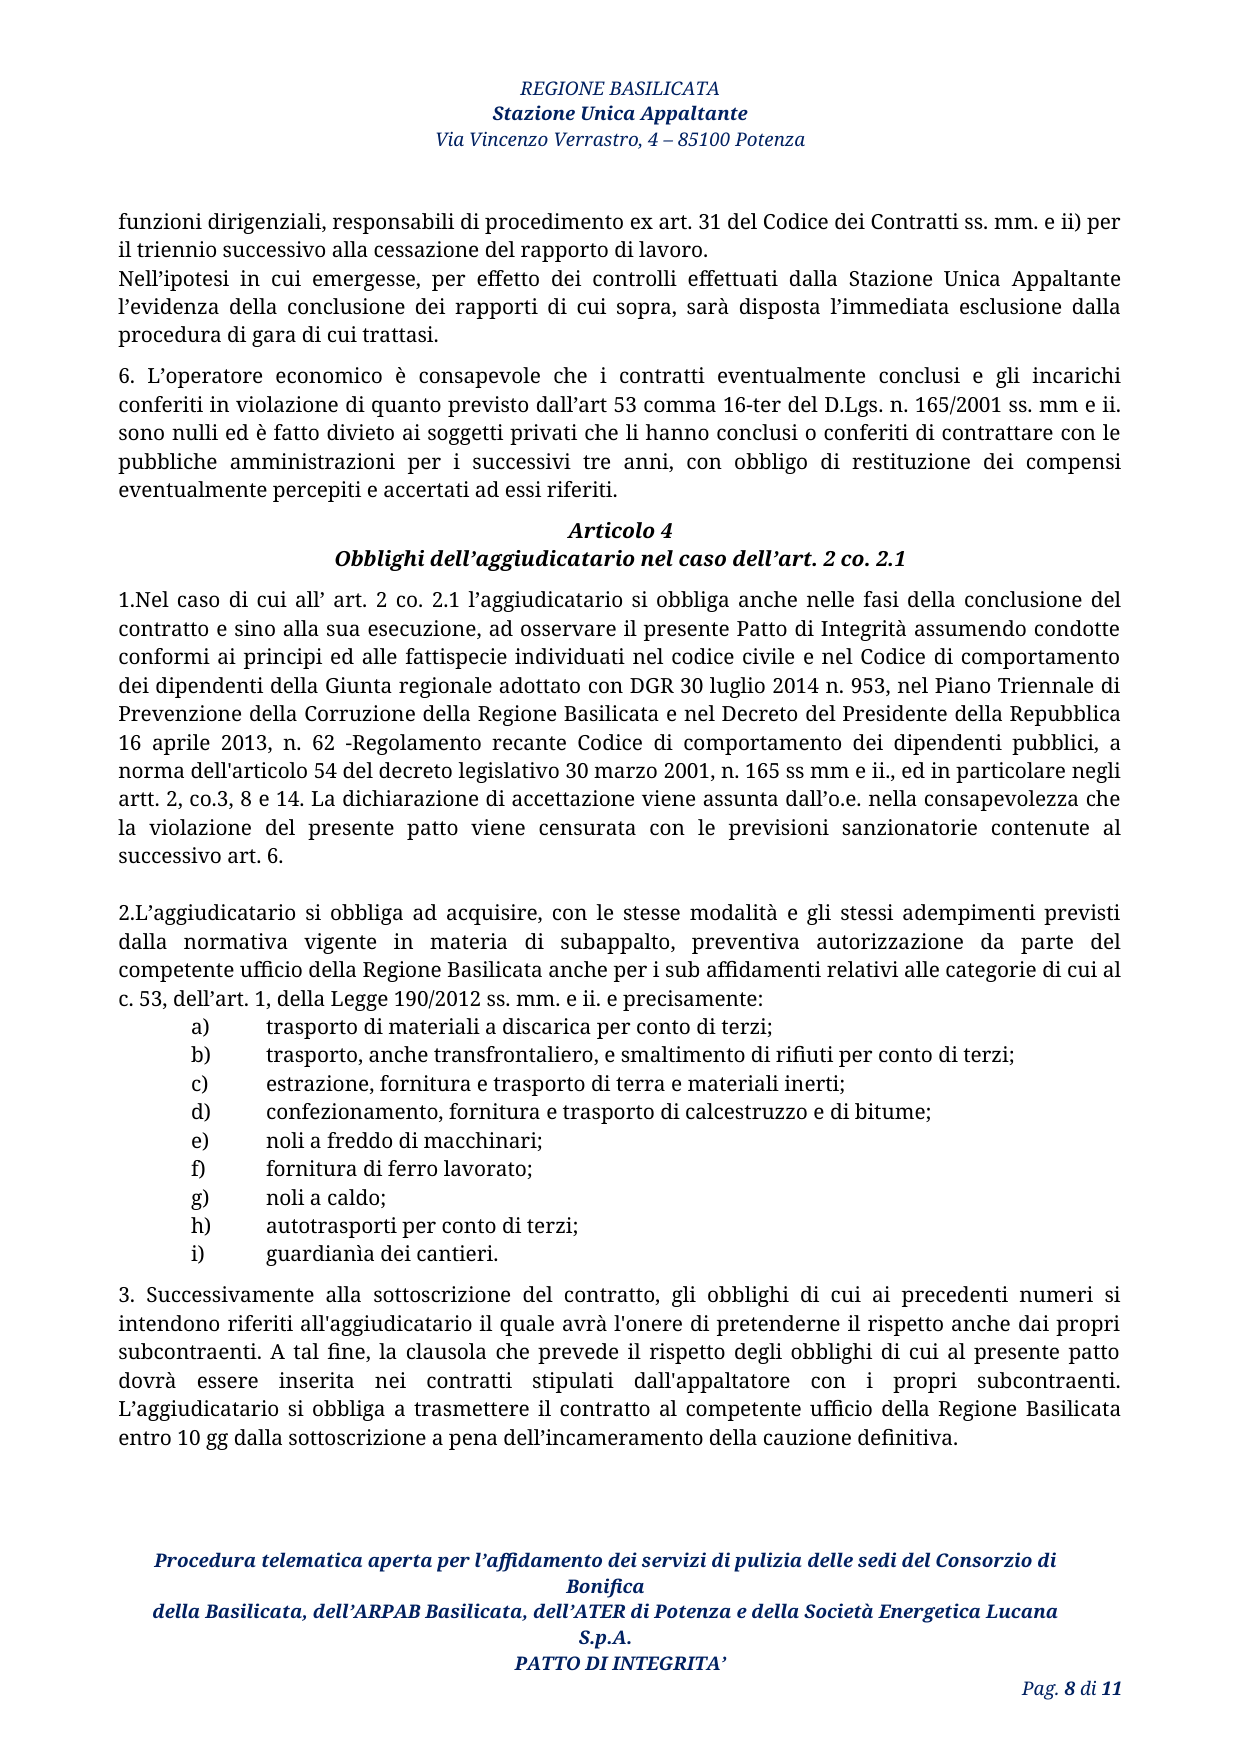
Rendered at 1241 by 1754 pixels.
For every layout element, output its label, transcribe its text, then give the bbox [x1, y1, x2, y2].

text e) noli a freddo di macchinari; [118, 1126, 1122, 1154]
text h) autotrasporti per conto di terzi; [118, 1211, 1122, 1239]
text Nell’ipotesi in cui emergesse, per effetto dei controlli effettuati dalla Stazione Unica Appaltante l’evidenza della conclusione dei rapporti di cui sopra, sarà disposta l’immediata esclusione dalla procedura di gara di cui trattasi. [118, 264, 1122, 349]
text c) estrazione, fornitura e trasporto di terra e materiali inerti; [118, 1069, 1122, 1097]
text g) noli a caldo; [118, 1183, 1122, 1211]
text i) guardianìa dei cantieri. [118, 1239, 1122, 1268]
text 3. Successivamente alla sottoscrizione del contratto, gli obblighi di cui ai precedenti numeri si intendono riferiti all'aggiudicatario il quale avrà l'onere di pretenderne il rispetto anche dai propri subcontraenti. A tal fine, la clausola che prevede il rispetto degli obblighi di cui al presente patto dovrà essere inserita nei contratti stipulati dall'appaltatore con i propri subcontraenti. L’aggiudicatario si obbliga a trasmettere il contratto al competente ufficio della Regione Basilicata entro 10 gg dalla sottoscrizione a pena dell’incameramento della cauzione definitiva. [118, 1281, 1122, 1451]
text Obblighi dell’aggiudicatario nel caso dell’art. 2 co. 2.1 [118, 544, 1122, 573]
text d) confezionamento, fornitura e trasporto di calcestruzzo e di bitume; [118, 1097, 1122, 1126]
text f) fornitura di ferro lavorato; [118, 1154, 1122, 1183]
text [118, 207, 1122, 264]
text 2.L’aggiudicatario si obbliga ad acquisire, con le stesse modalità e gli stessi adempimenti previsti dalla normativa vigente in materia di subappalto, preventiva autorizzazione da parte del competente ufficio della Regione Basilicata anche per i sub affidamenti relativi alle categorie di cui al c. 53, dell’art. 1, della Legge 190/2012 ss. mm. e ii. e precisamente: [118, 898, 1122, 1012]
text b) trasporto, anche transfrontaliero, e smaltimento di rifiuti per conto di terzi; [118, 1041, 1122, 1069]
text 1.Nel caso di cui all’ art. 2 co. 2.1 l’aggiudicatario si obbliga anche nelle fasi della conclusione del contratto e sino alla sua esecuzione, ad osservare il presente Patto di Integrità assumendo condotte conformi ai principi ed alle fattispecie individuati nel codice civile e nel Codice di comportamento dei dipendenti della Giunta regionale adottato con DGR 30 luglio 2014 n. 953, nel Piano Triennale di Prevenzione della Corruzione della Regione Basilicata e nel Decreto del Presidente della Repubblica 16 aprile 2013, n. 62 -Regolamento recante Codice di comportamento dei dipendenti pubblici, a norma dell'articolo 54 del decreto legislativo 30 marzo 2001, n. 165 ss mm e ii., ed in particolare negli artt. 2, co.3, 8 e 14. La dichiarazione di accettazione viene assunta dall’o.e. nella consapevolezza che la violazione del presente patto viene censurata con le previsioni sanzionatorie contenute al successivo art. 6. [118, 586, 1122, 870]
text 6. L’operatore economico è consapevole che i contratti eventualmente conclusi e gli incarichi conferiti in violazione di quanto previsto dall’art 53 comma 16-ter del D.Lgs. n. 165/2001 ss. mm e ii. sono nulli ed è fatto divieto ai soggetti privati che li hanno conclusi o conferiti di contrattare con le pubbliche amministrazioni per i successivi tre anni, con obbligo di restituzione dei compensi eventualmente percepiti e accertati ad essi riferiti. [118, 361, 1122, 504]
text a) trasporto di materiali a discarica per conto di terzi; [118, 1012, 1122, 1041]
text Articolo 4 [118, 516, 1122, 544]
